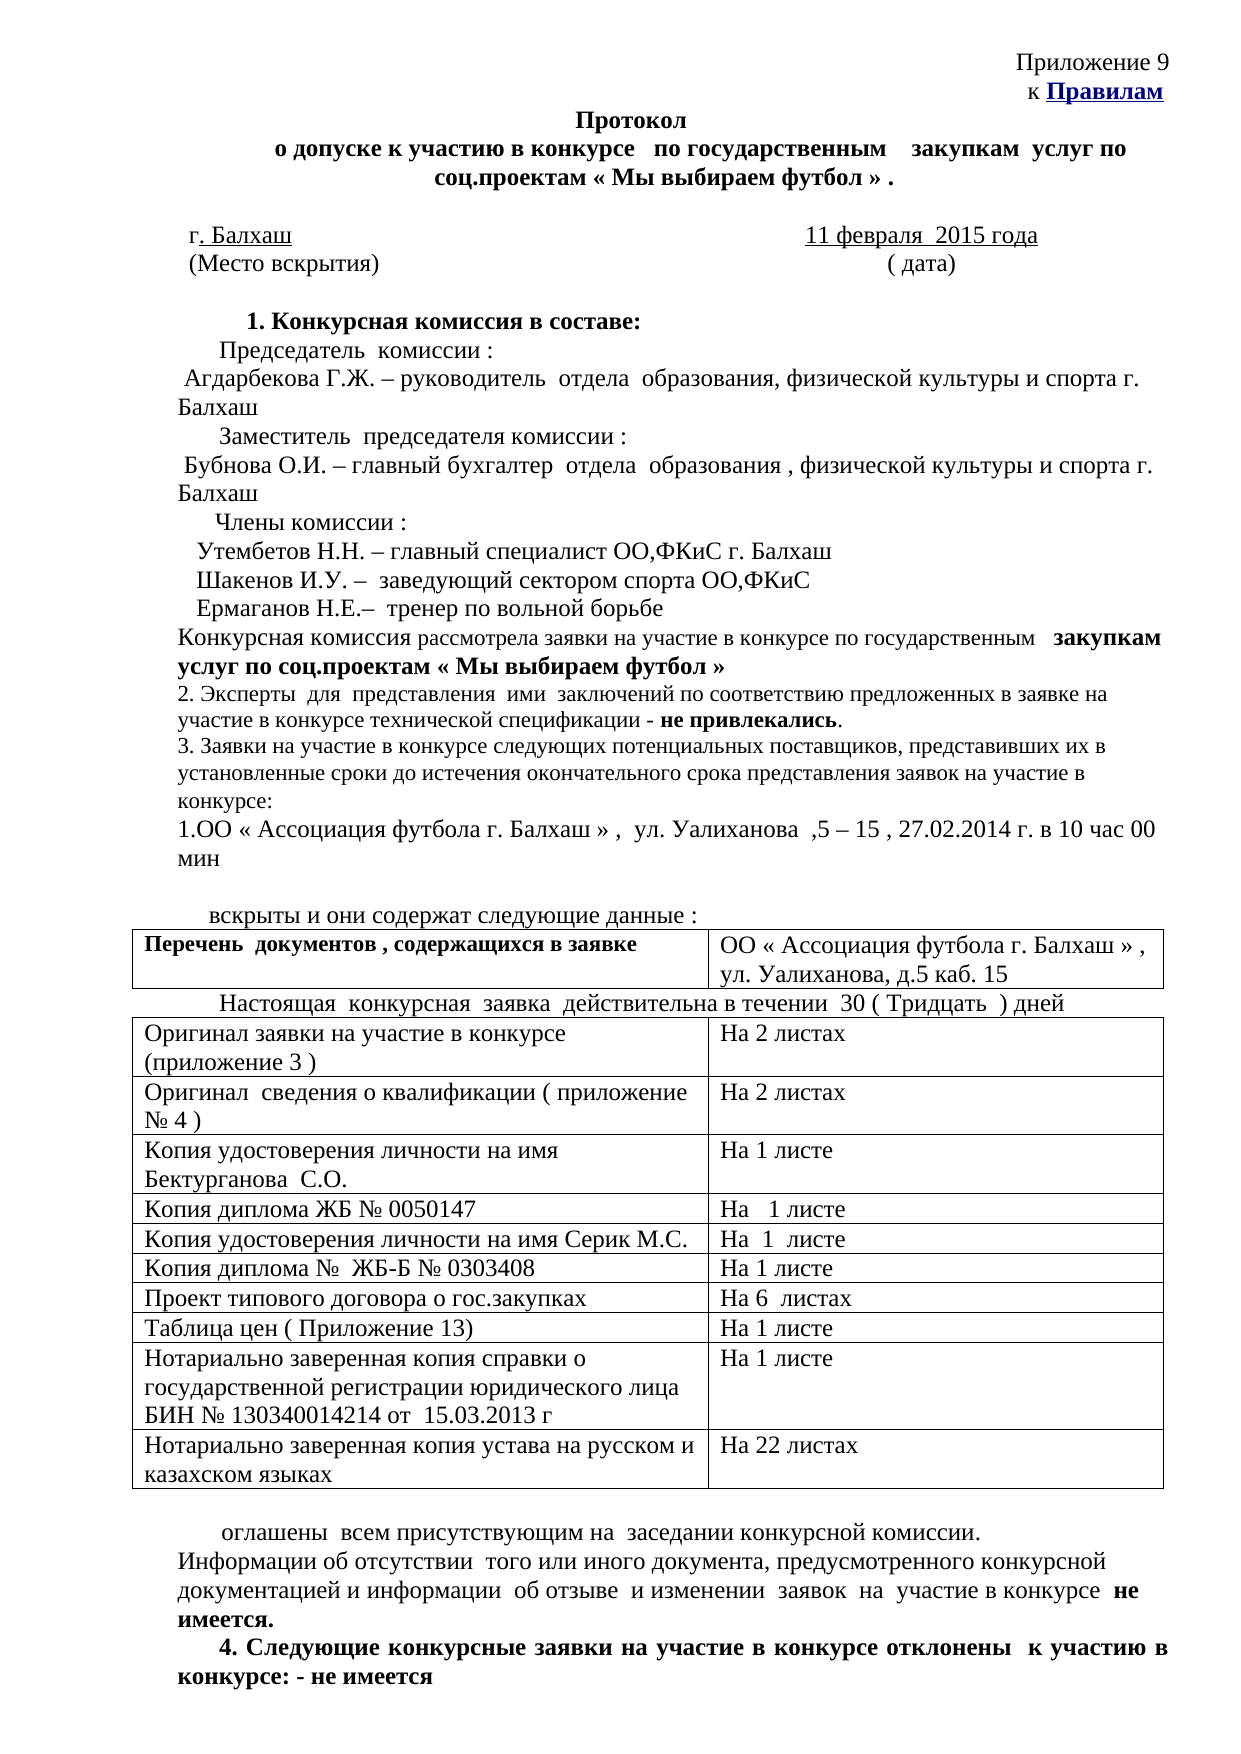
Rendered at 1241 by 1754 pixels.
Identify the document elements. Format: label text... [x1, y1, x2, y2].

text Протокол [177, 105, 1169, 133]
text Информации об отсутствии того или иного документа, предусмотренного конкурсной документацией и информации об отзыве и изменении заявок на участие в конкурсе не имеется. [177, 1546, 1169, 1632]
text 1. Конкурсная комиссия в составе: [177, 306, 1169, 335]
text 1.ОО « Ассоциация футбола г. Балхаш » , ул. Уалиханова ,5 – 15 , 27.02.2014 г. в 10 час 00 мин [177, 814, 1169, 871]
table_header Оригинал заявки на участие в конкурсе (приложение 3 ) [133, 1018, 708, 1076]
table_cell На 2 листах [709, 1077, 1163, 1134]
text оглашены всем присутствующим на заседании конкурсной комиссии. [177, 1517, 1169, 1546]
table_cell Нотариально заверенная копия справки о государственной регистрации юридического лица БИН № 130340014214 от 15.03.2013 г [133, 1343, 708, 1429]
table_cell Оригинал сведения о квалификации ( приложение № 4 ) [133, 1077, 708, 1134]
text Ермаганов Н.Е.– тренер по вольной борьбе [177, 593, 1169, 622]
table_cell Копия удостоверения личности на имя Бектурганова С.О. [133, 1135, 708, 1193]
text к Правилам [177, 76, 1169, 105]
table_cell На 1 листе [709, 1194, 1163, 1223]
text Агдарбекова Г.Ж. – руководитель отдела образования, физической культуры и спорта г. Балхаш [177, 363, 1169, 421]
table_cell На 22 листах [709, 1430, 1163, 1488]
text Шакенов И.У. – заведующий сектором спорта ОО,ФКиС [177, 565, 1169, 593]
table_cell На 1 листе [709, 1224, 1163, 1252]
table_cell Таблица цен ( Приложение 13) [133, 1313, 708, 1342]
text Члены комиссии : [177, 507, 1169, 536]
table_cell На 1 листе [709, 1313, 1163, 1342]
table_cell На 1 листе [709, 1254, 1163, 1282]
table_cell Копия диплома № ЖБ-Б № 0303408 [133, 1254, 708, 1282]
text Настоящая конкурсная заявка действительна в течении 30 ( Тридцать ) дней [177, 988, 1169, 1017]
table_header 11 февраля 2015 года ( дата) [673, 220, 1169, 277]
table_header На 2 листах [709, 1018, 1163, 1076]
table_cell Проект типового договора о гос.закупках [133, 1283, 708, 1312]
text Приложение 9 [177, 47, 1169, 76]
text 2. Эксперты для представления ими заключений по соответствию предложенных в заявке на участие в конкурсе технической спецификации - не привлекались. [177, 680, 1169, 732]
table_cell На 1 листе [709, 1135, 1163, 1193]
table_cell На 6 листах [709, 1283, 1163, 1312]
text Конкурсная комиссия рассмотрела заявки на участие в конкурсе по государственным закупкам услуг по соц.проектам « Мы выбираем футбол » [177, 622, 1169, 680]
text Председатель комиссии : [177, 335, 1169, 363]
text Бубнова О.И. – главный бухгалтер отдела образования , физической культуры и спорта г. Балхаш [177, 450, 1169, 507]
table_header г. Балхаш (Место вскрытия) [177, 220, 673, 277]
text 4. Следующие конкурсные заявки на участие в конкурсе отклонены к участию в конкурсе: - не имеется [177, 1632, 1169, 1690]
text вскрыты и они содержат следующие данные : [177, 900, 1169, 929]
table_cell Копия диплома ЖБ № 0050147 [133, 1194, 708, 1223]
table_cell Нотариально заверенная копия устава на русском и казахском языках [133, 1430, 708, 1488]
table_header ОО « Ассоциация футбола г. Балхаш » , ул. Уалиханова, д.5 каб. 15 [709, 930, 1163, 987]
text Заместитель председателя комиссии : [177, 421, 1169, 450]
text 3. Заявки на участие в конкурсе следующих потенциальных поставщиков, представивших их в установленные сроки до истечения окончательного срока представления заявок на участие в конкурсе: [177, 732, 1169, 814]
text о допуске к участию в конкурсе по государственным закупкам услуг по соц.проектам « Мы выбираем футбол » . [177, 133, 1169, 191]
table_header Перечень документов , содержащихся в заявке [133, 930, 708, 987]
table_cell На 1 листе [709, 1343, 1163, 1429]
text Утембетов Н.Н. – главный специалист ОО,ФКиС г. Балхаш [177, 536, 1169, 565]
table_cell Копия удостоверения личности на имя Серик М.С. [133, 1224, 708, 1252]
